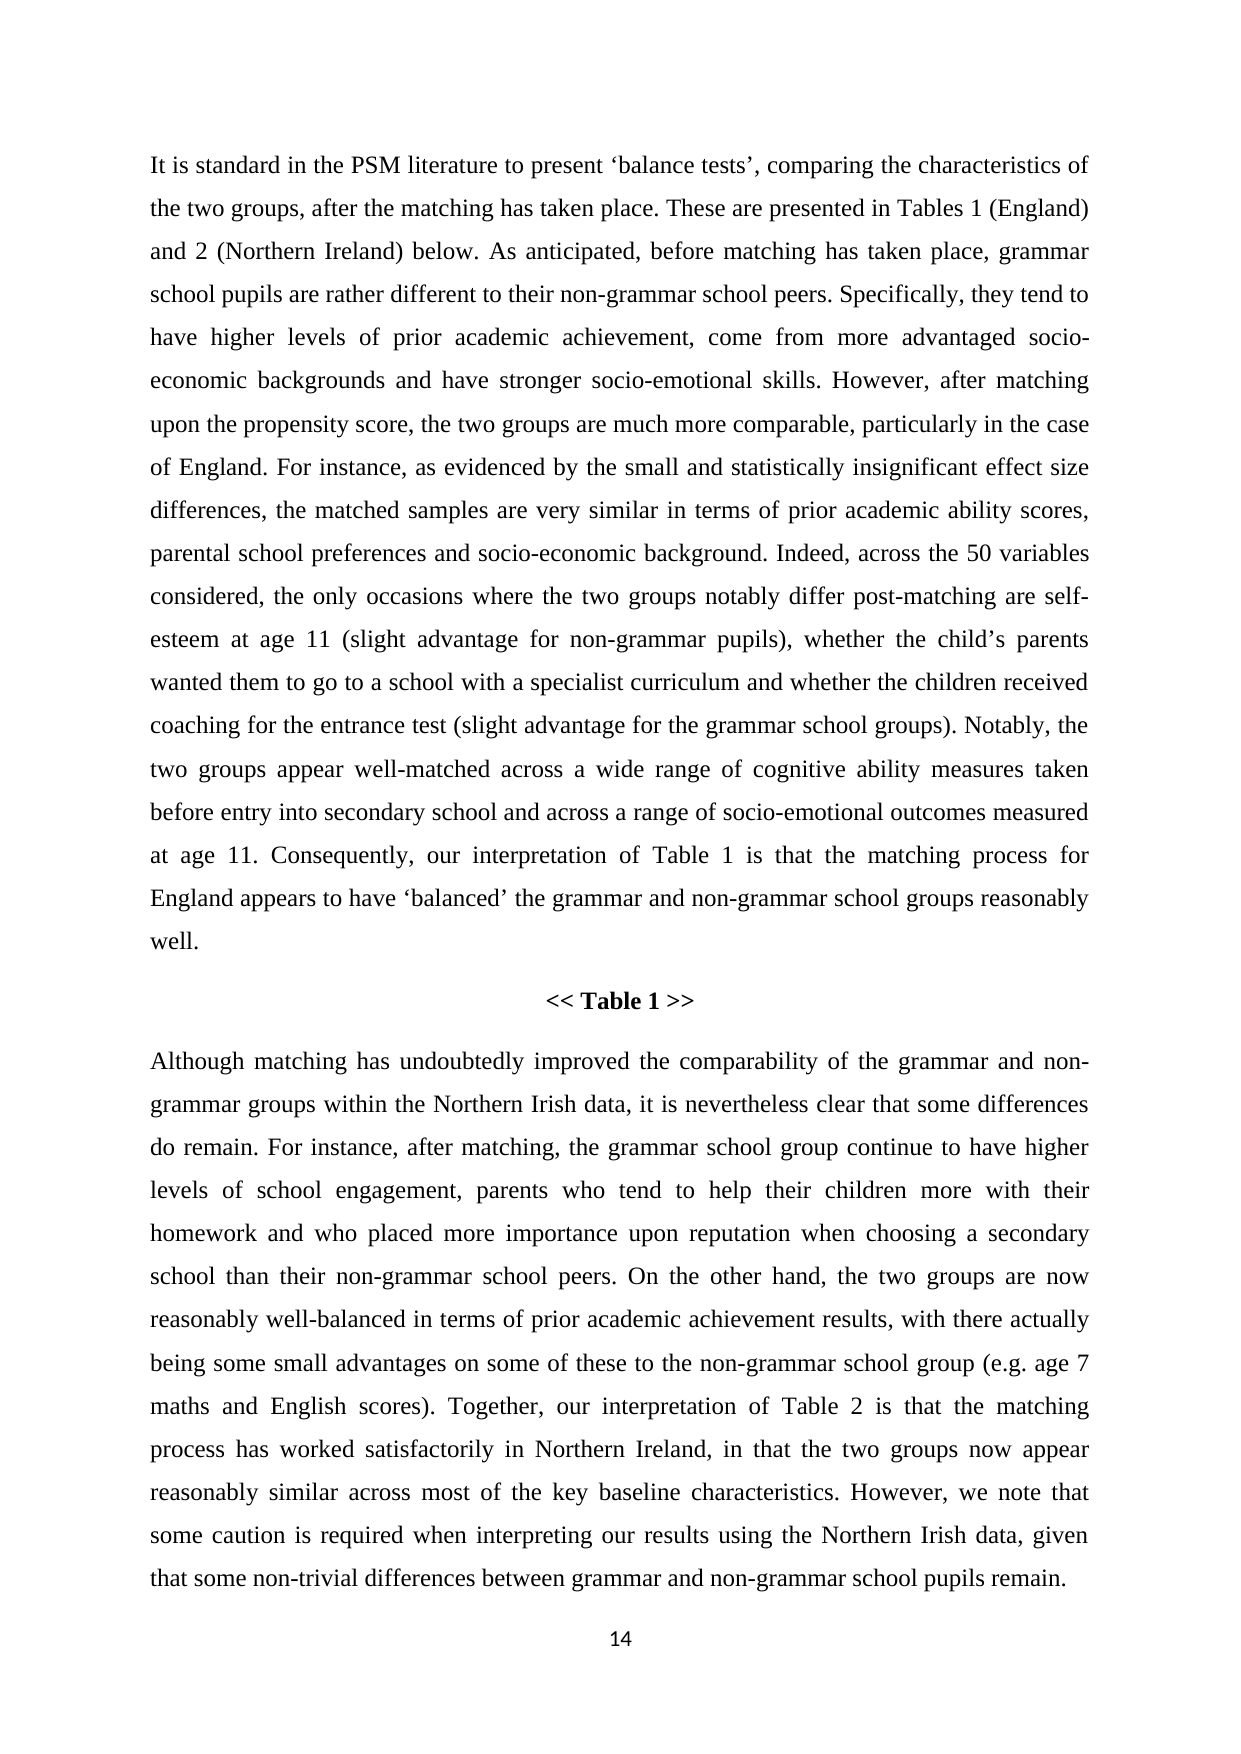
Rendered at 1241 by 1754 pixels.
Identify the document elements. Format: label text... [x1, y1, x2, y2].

text Although matching has undoubtedly improved the comparability of the grammar and non-grammar groups within the Northern Irish data, it is nevertheless clear that some differences do remain. For instance, after matching, the grammar school group continue to have higher levels of school engagement, parents who tend to help their children more with their homework and who placed more importance upon reputation when choosing a secondary school than their non-grammar school peers. On the other hand, the two groups are now reasonably well-balanced in terms of prior academic achievement results, with there actually being some small advantages on some of these to the non-grammar school group (e.g. age 7 maths and English scores). Together, our interpretation of Table 2 is that the matching process has worked satisfactorily in Northern Ireland, in that the two groups now appear reasonably similar across most of the key baseline characteristics. However, we note that some caution is required when interpreting our results using the Northern Irish data, given that some non-trivial differences between grammar and non-grammar school pupils remain. [150, 1046, 1090, 1592]
text It is standard in the PSM literature to present ‘balance tests’, comparing the characteristics of the two groups, after the matching has taken place. These are presented in Tables 1 (England) and 2 (Northern Ireland) below. As anticipated, before matching has taken place, grammar school pupils are rather different to their non-grammar school peers. Specifically, they tend to have higher levels of prior academic achievement, come from more advantaged socio-economic backgrounds and have stronger socio-emotional skills. However, after matching upon the propensity score, the two groups are much more comparable, particularly in the case of England. For instance, as evidenced by the small and statistically insignificant effect size differences, the matched samples are very similar in terms of prior academic ability scores, parental school preferences and socio-economic background. Indeed, across the 50 variables considered, the only occasions where the two groups notably differ post-matching are self-esteem at age 11 (slight advantage for non-grammar pupils), whether the child’s parents wanted them to go to a school with a specialist curriculum and whether the children received coaching for the entrance test (slight advantage for the grammar school groups). Notably, the two groups appear well-matched across a wide range of cognitive ability measures taken before entry into secondary school and across a range of socio-emotional outcomes measured at age 11. Consequently, our interpretation of Table 1 is that the matching process for England appears to have ‘balanced’ the grammar and non-grammar school groups reasonably well. [150, 150, 1090, 955]
text << Table 1 >> [150, 986, 1090, 1015]
